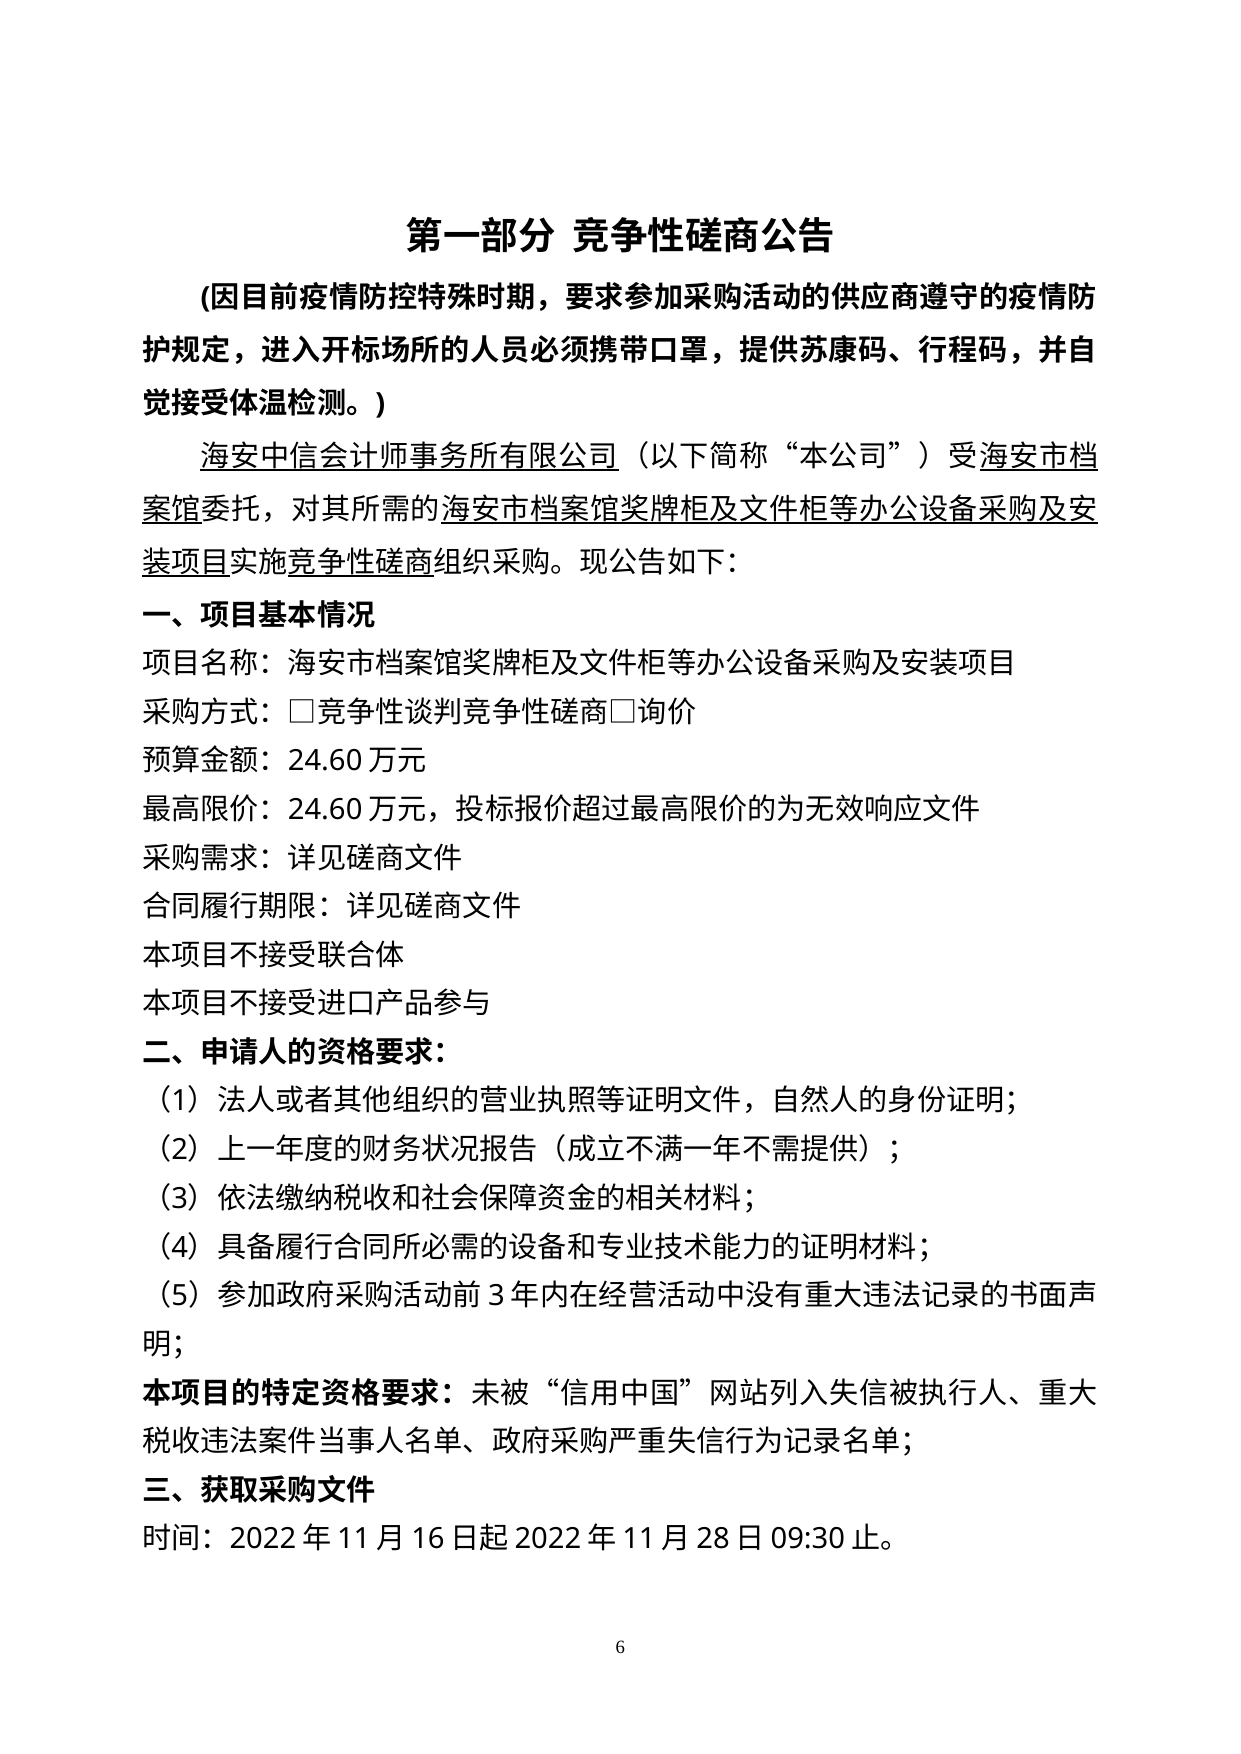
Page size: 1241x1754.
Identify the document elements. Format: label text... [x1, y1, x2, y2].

text （3）依法缴纳税收和社会保障资金的相关材料； [142, 1174, 1098, 1217]
text 时间：2022年11月16日起2022年11月28日09:30止。 [142, 1515, 1098, 1557]
text 二、申请人的资格要求： [142, 1028, 1098, 1071]
text 采购方式：□竞争性谈判竞争性磋商□询价 [142, 688, 1098, 731]
text （5）参加政府采购活动前3年内在经营活动中没有重大违法记录的书面声明； [142, 1272, 1098, 1363]
text 第一部分 竞争性磋商公告 [142, 206, 1098, 261]
text 合同履行期限：详见磋商文件 [142, 883, 1098, 925]
text （2）上一年度的财务状况报告（成立不满一年不需提供）； [142, 1126, 1098, 1168]
text 预算金额：24.60万元 [142, 737, 1098, 779]
text 本项目不接受联合体 [142, 931, 1098, 974]
text 项目名称：海安市档案馆奖牌柜及文件柜等办公设备采购及安装项目 [142, 640, 1098, 682]
text 一、项目基本情况 [142, 591, 1098, 633]
text 本项目的特定资格要求：未被“信用中国”网站列入失信被执行人、重大税收违法案件当事人名单、政府采购严重失信行为记录名单； [142, 1369, 1098, 1460]
text 本项目不接受进口产品参与 [142, 980, 1098, 1022]
text （4）具备履行合同所必需的设备和专业技术能力的证明材料； [142, 1223, 1098, 1266]
text (因目前疫情防控特殊时期，要求参加采购活动的供应商遵守的疫情防护规定，进入开标场所的人员必须携带口罩，提供苏康码、行程码，并自觉接受体温检测。) [142, 274, 1098, 422]
text 采购需求：详见磋商文件 [142, 834, 1098, 877]
text （1）法人或者其他组织的营业执照等证明文件，自然人的身份证明； [142, 1077, 1098, 1119]
text 最高限价：24.60万元，投标报价超过最高限价的为无效响应文件 [142, 786, 1098, 828]
text 三、获取采购文件 [142, 1466, 1098, 1508]
text 海安中信会计师事务所有限公司（以下简称“本公司”）受海安市档案馆委托，对其所需的海安市档案馆奖牌柜及文件柜等办公设备采购及安装项目实施竞争性磋商组织采购。现公告如下： [142, 433, 1098, 581]
